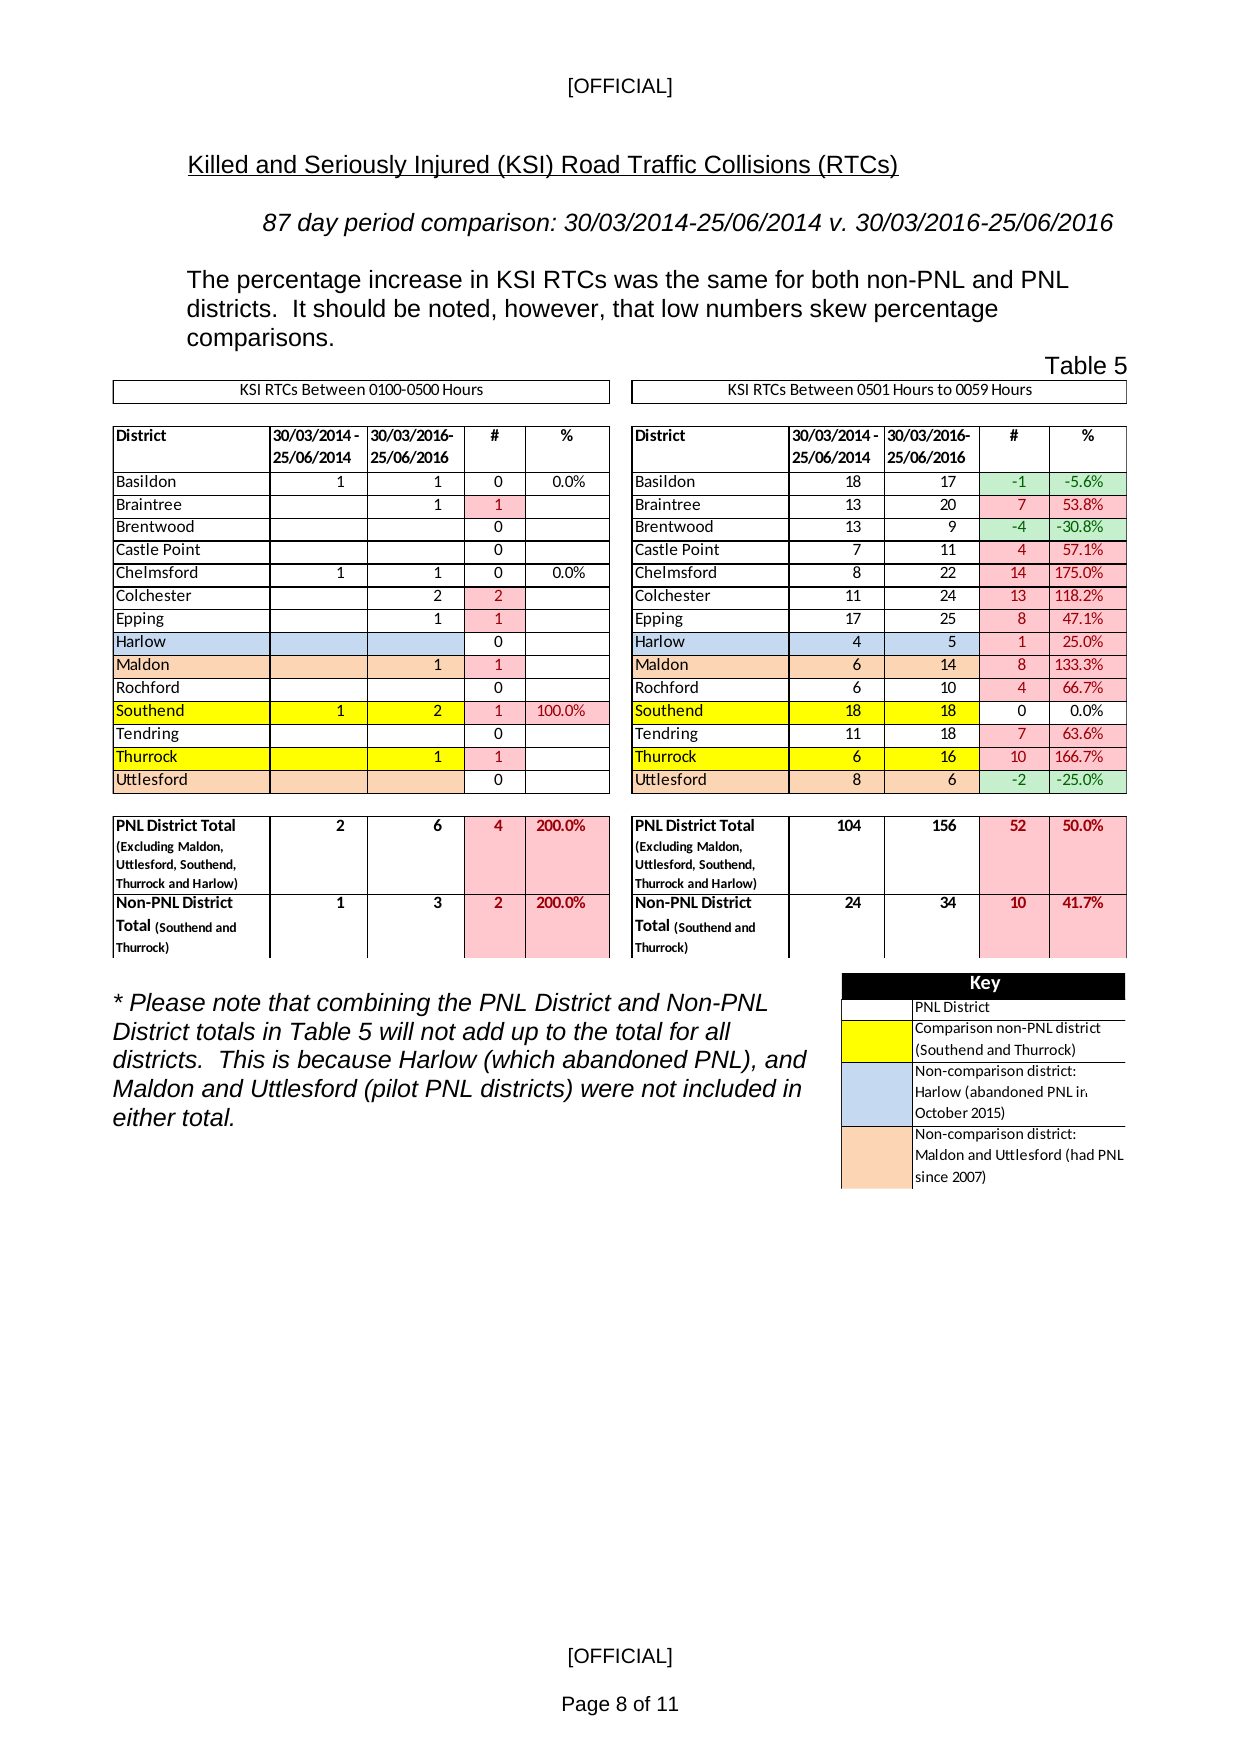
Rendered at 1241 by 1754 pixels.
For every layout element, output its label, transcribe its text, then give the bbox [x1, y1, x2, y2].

text 87 day period comparison: 30/03/2014-25/06/2014 v. 30/03/2016-25/06/2016 [187, 207, 1128, 236]
text Table 5 [186, 351, 1128, 380]
text Killed and Seriously Injured (KSI) Road Traffic Collisions (RTCs) [187, 150, 1128, 179]
text * Please note that combining the PNL District and Non-PNL District totals in Table 5 will not add up to the total for all districts. This is because Harlow (which abandoned PNL), and Maldon and Uttlesford (pilot PNL districts) were not included in either total. [112, 988, 841, 1132]
text The percentage increase in KSI RTCs was the same for both non-PNL and PNL districts. It should be noted, however, that low numbers skew percentage comparisons. [186, 265, 1128, 351]
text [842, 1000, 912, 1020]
text * Please note that combining the PNL District and Non-PNL District totals in Table 5 will not add up to the total for all districts. This is because Harlow (which abandoned PNL), and Maldon and Uttlesford (pilot PNL districts) were not included in either total. [913, 988, 1128, 1132]
